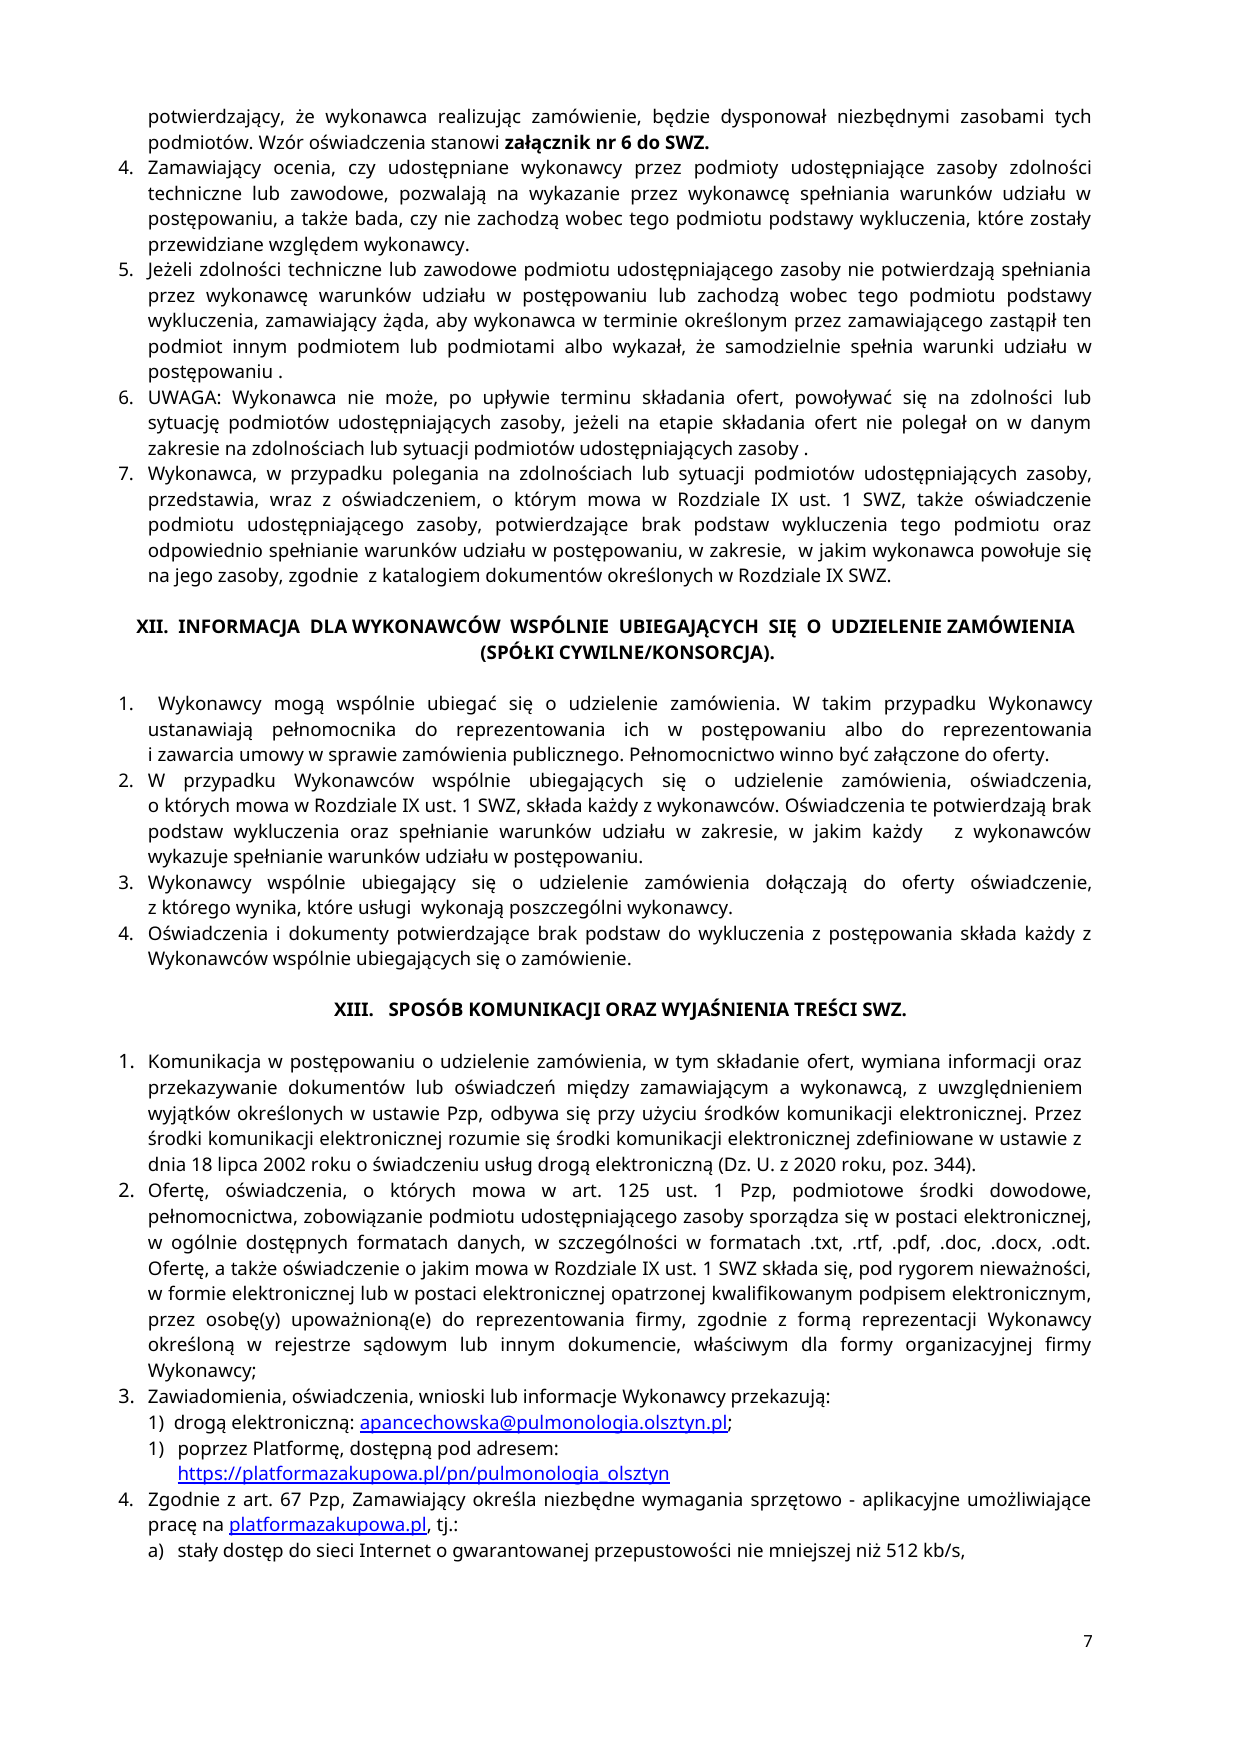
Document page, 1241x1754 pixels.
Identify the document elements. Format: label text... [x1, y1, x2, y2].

text 1) drogą elektroniczną: apancechowska@pulmonologia.olsztyn.pl; [148, 1409, 1093, 1435]
list Zawiadomienia, oświadczenia, wnioski lub informacje Wykonawcy przekazują: [118, 1382, 1093, 1409]
text 6. UWAGA: Wykonawca nie może, po upływie terminu składania ofert, powoływać się na zdolności lub sytuację podmiotów udostępniających zasoby, jeżeli na etapie składania ofert nie polegał on w danym zakresie na zdolnościach lub sytuacji podmiotów udostępniających zasoby . [118, 384, 1093, 461]
text 4. Oświadczenia i dokumenty potwierdzające brak podstaw do wykluczenia z postępowania składa każdy z Wykonawców wspólnie ubiegających się o zamówienie. [118, 920, 1093, 971]
list poprzez Platformę, dostępną pod adresem: https://platformazakupowa.pl/pn/pulmonologia_olsztyn [148, 1435, 1093, 1486]
text 5. Jeżeli zdolności techniczne lub zawodowe podmiotu udostępniającego zasoby nie potwierdzają spełniania przez wykonawcę warunków udziału w postępowaniu lub zachodzą wobec tego podmiotu podstawy wykluczenia, zamawiający żąda, aby wykonawca w terminie określonym przez zamawiającego zastąpił ten podmiot innym podmiotem lub podmiotami albo wykazał, że samodzielnie spełnia warunki udziału w postępowaniu . [118, 257, 1093, 384]
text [118, 103, 1093, 154]
text XII. INFORMACJA DLA WYKONAWCÓW WSPÓLNIE UBIEGAJĄCYCH SIĘ O UDZIELENIE ZAMÓWIENIA (SPÓŁKI CYWILNE/KONSORCJA). [118, 614, 1093, 665]
text 4. Zgodnie z art. 67 Pzp, Zamawiający określa niezbędne wymagania sprzętowo - aplikacyjne umożliwiające pracę na platformazakupowa.pl, tj.: [118, 1486, 1093, 1537]
list Komunikacja w postępowaniu o udzielenie zamówienia, w tym składanie ofert, wymiana informacji oraz przekazywanie dokumentów lub oświadczeń między zamawiającym a wykonawcą, z uwzględnieniem wyjątków określonych w ustawie Pzp, odbywa się przy użyciu środków komunikacji elektronicznej. Przez środki komunikacji elektronicznej rozumie się środki komunikacji elektronicznej zdefiniowane w ustawie z dnia 18 lipca 2002 roku o świadczeniu usług drogą elektroniczną (Dz. U. z 2020 roku, poz. 344). [118, 1048, 1083, 1177]
list Ofertę, oświadczenia, o których mowa w art. 125 ust. 1 Pzp, podmiotowe środki dowodowe, pełnomocnictwa, zobowiązanie podmiotu udostępniającego zasoby sporządza się w postaci elektronicznej, w ogólnie dostępnych formatach danych, w szczególności w formatach .txt, .rtf, .pdf, .doc, .docx, .odt. Ofertę, a także oświadczenie o jakim mowa w Rozdziale IX ust. 1 SWZ składa się, pod rygorem nieważności, w formie elektronicznej lub w postaci elektronicznej opatrzonej kwalifikowanym podpisem elektronicznym, przez osobę(y) upoważnioną(e) do reprezentowania firmy, zgodnie z formą reprezentacji Wykonawcy określoną w rejestrze sądowym lub innym dokumencie, właściwym dla formy organizacyjnej firmy Wykonawcy; [118, 1177, 1093, 1382]
text 4. Zamawiający ocenia, czy udostępniane wykonawcy przez podmioty udostępniające zasoby zdolności techniczne lub zawodowe, pozwalają na wykazanie przez wykonawcę spełniania warunków udziału w postępowaniu, a także bada, czy nie zachodzą wobec tego podmiotu podstawy wykluczenia, które zostały przewidziane względem wykonawcy. [118, 154, 1093, 257]
text 1. Wykonawcy mogą wspólnie ubiegać się o udzielenie zamówienia. W takim przypadku Wykonawcy ustanawiają pełnomocnika do reprezentowania ich w postępowaniu albo do reprezentowania i zawarcia umowy w sprawie zamówienia publicznego. Pełnomocnictwo winno być załączone do oferty. [118, 690, 1093, 767]
text 2. W przypadku Wykonawców wspólnie ubiegających się o udzielenie zamówienia, oświadczenia, o których mowa w Rozdziale IX ust. 1 SWZ, składa każdy z wykonawców. Oświadczenia te potwierdzają brak podstaw wykluczenia oraz spełnianie warunków udziału w zakresie, w jakim każdy z wykonawców wykazuje spełnianie warunków udziału w postępowaniu. [118, 767, 1093, 869]
text 7. Wykonawca, w przypadku polegania na zdolnościach lub sytuacji podmiotów udostępniających zasoby, przedstawia, wraz z oświadczeniem, o którym mowa w Rozdziale IX ust. 1 SWZ, także oświadczenie podmiotu udostępniającego zasoby, potwierdzające brak podstaw wykluczenia tego podmiotu oraz odpowiednio spełnianie warunków udziału w postępowaniu, w zakresie, w jakim wykonawca powołuje się na jego zasoby, zgodnie z katalogiem dokumentów określonych w Rozdziale IX SWZ. [118, 461, 1093, 588]
text XIII. SPOSÓB KOMUNIKACJI ORAZ WYJAŚNIENIA TREŚCI SWZ. [118, 997, 1122, 1022]
list stały dostęp do sieci Internet o gwarantowanej przepustowości nie mniejszej niż 512 kb/s, [148, 1537, 1093, 1562]
text 3. Wykonawcy wspólnie ubiegający się o udzielenie zamówienia dołączają do oferty oświadczenie, z którego wynika, które usługi wykonają poszczególni wykonawcy. [118, 869, 1093, 920]
